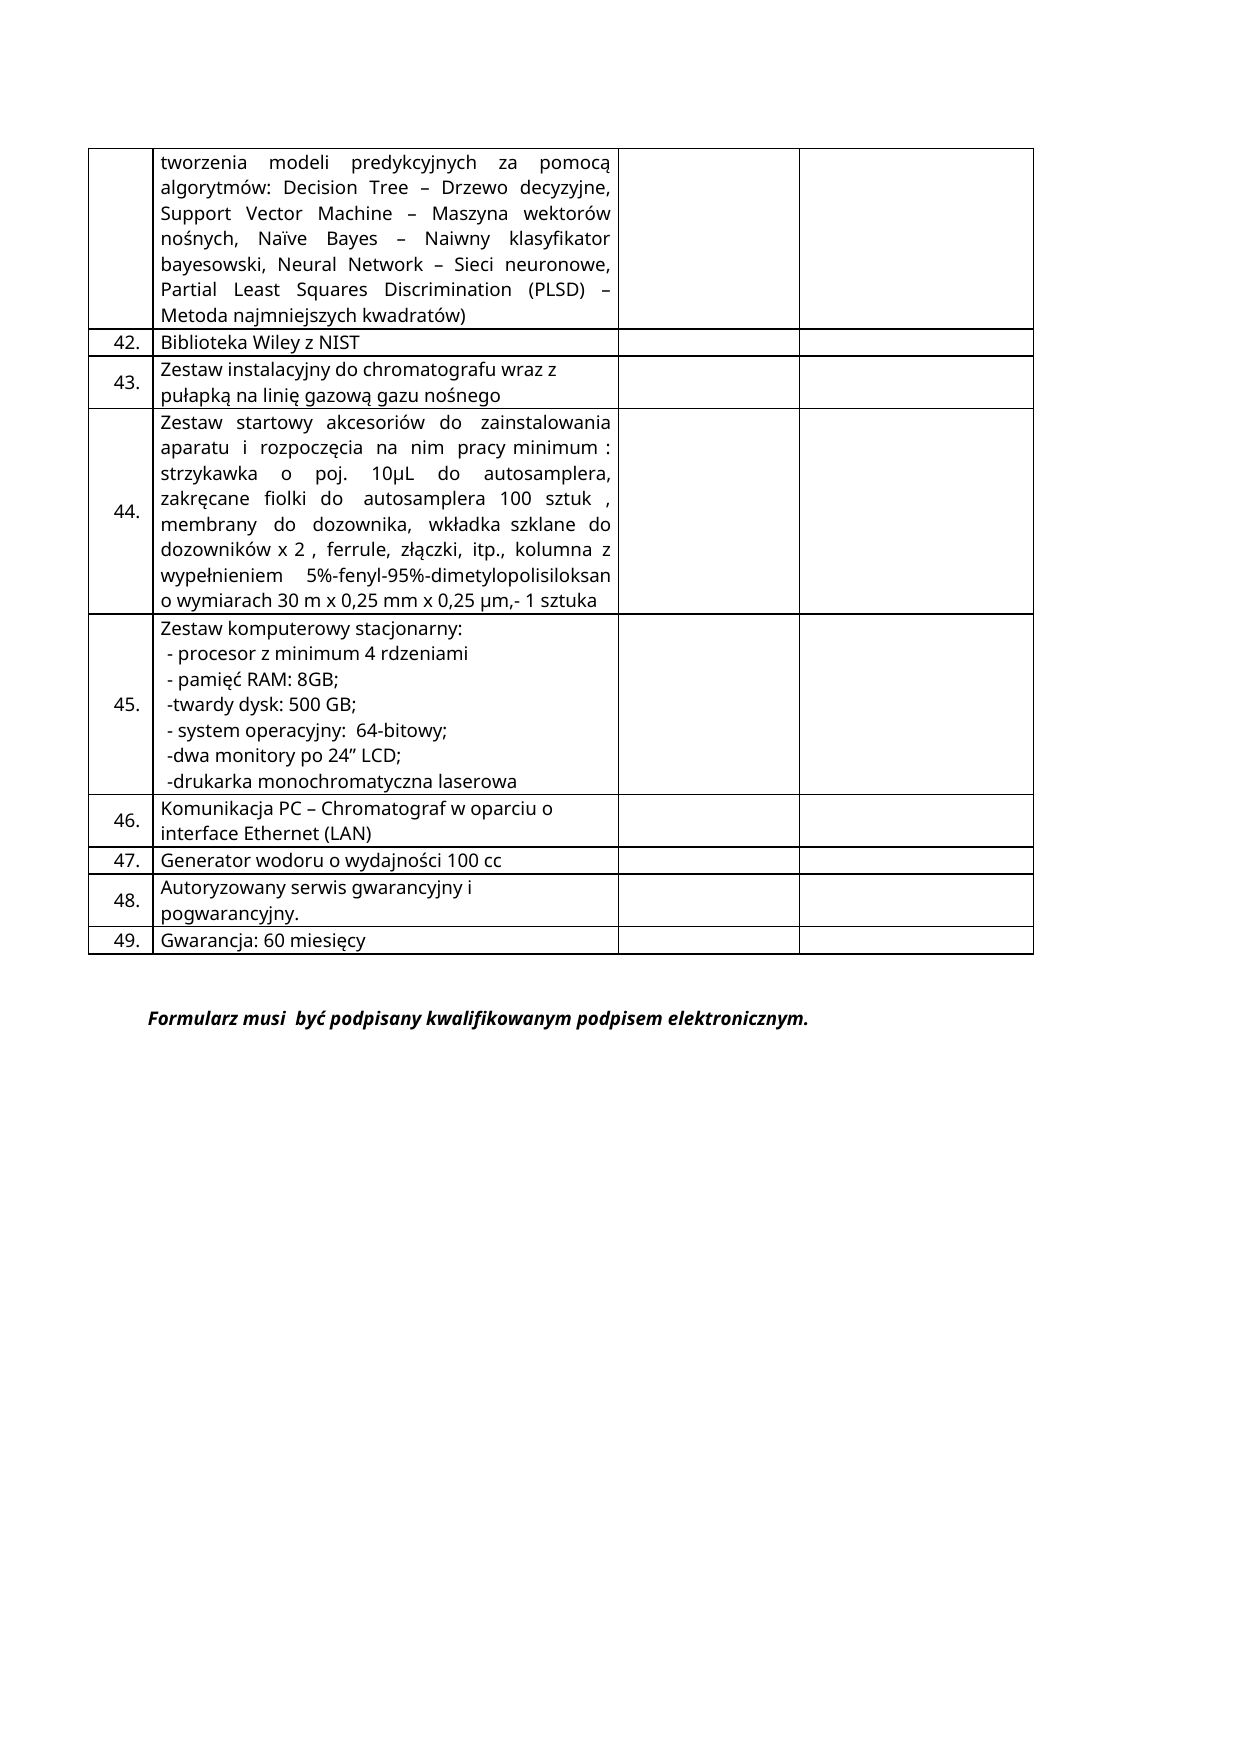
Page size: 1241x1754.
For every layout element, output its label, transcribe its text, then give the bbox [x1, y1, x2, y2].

table_cell [619, 330, 799, 355]
table_cell [800, 149, 1033, 328]
table_cell [800, 848, 1033, 873]
table_cell Biblioteka Wiley z NIST [154, 330, 618, 355]
table_cell [89, 927, 152, 953]
table_cell [619, 848, 799, 873]
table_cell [154, 149, 618, 328]
table_cell [89, 875, 152, 926]
table_cell [89, 848, 152, 873]
text Formularz musi być podpisany kwalifikowanym podpisem elektronicznym. [148, 1005, 1093, 1031]
table_cell Zestaw komputerowy stacjonarny: - procesor z minimum 4 rdzeniami - pamięć RAM: 8GB; -twardy dysk: 500 GB; - system operacyjny: 64-bitowy; -dwa monitory po 24” LCD; -drukarka monochromatyczna laserowa [154, 615, 618, 793]
table_cell [619, 927, 799, 953]
table_cell Gwarancja: 60 miesięcy [154, 927, 618, 953]
table_cell [800, 927, 1033, 953]
table_cell Generator wodoru o wydajności 100 cc [154, 848, 618, 873]
table_cell [800, 409, 1033, 613]
table_cell [619, 875, 799, 926]
table_cell [89, 330, 152, 355]
table_cell [619, 795, 799, 846]
table_cell [89, 615, 152, 793]
table_cell Komunikacja PC – Chromatograf w oparciu o interface Ethernet (LAN) [154, 795, 618, 846]
table_cell [619, 615, 799, 793]
table_cell [800, 357, 1033, 407]
table_cell [89, 409, 152, 613]
table_cell [89, 795, 152, 846]
table_cell [89, 357, 152, 407]
table_cell Autoryzowany serwis gwarancyjny i pogwarancyjny. [154, 875, 618, 926]
table_cell [619, 409, 799, 613]
table_cell [619, 357, 799, 407]
table_cell Zestaw instalacyjny do chromatografu wraz z pułapką na linię gazową gazu nośnego [154, 357, 618, 407]
table_cell [800, 875, 1033, 926]
table_cell [619, 149, 799, 328]
table_cell [800, 795, 1033, 846]
table_cell Zestaw startowy akcesoriów do zainstalowania aparatu i rozpoczęcia na nim pracy minimum : strzykawka o poj. 10μL do autosamplera, zakręcane fiolki do autosamplera 100 sztuk , membrany do dozownika, wkładka szklane do dozowników x 2 , ferrule, złączki, itp., kolumna z wypełnieniem 5%-fenyl-95%-dimetylopolisiloksan o wymiarach 30 m x 0,25 mm x 0,25 μm,- 1 sztuka [154, 409, 618, 613]
table_cell [89, 149, 152, 328]
table_cell [800, 615, 1033, 793]
table_cell [800, 330, 1033, 355]
